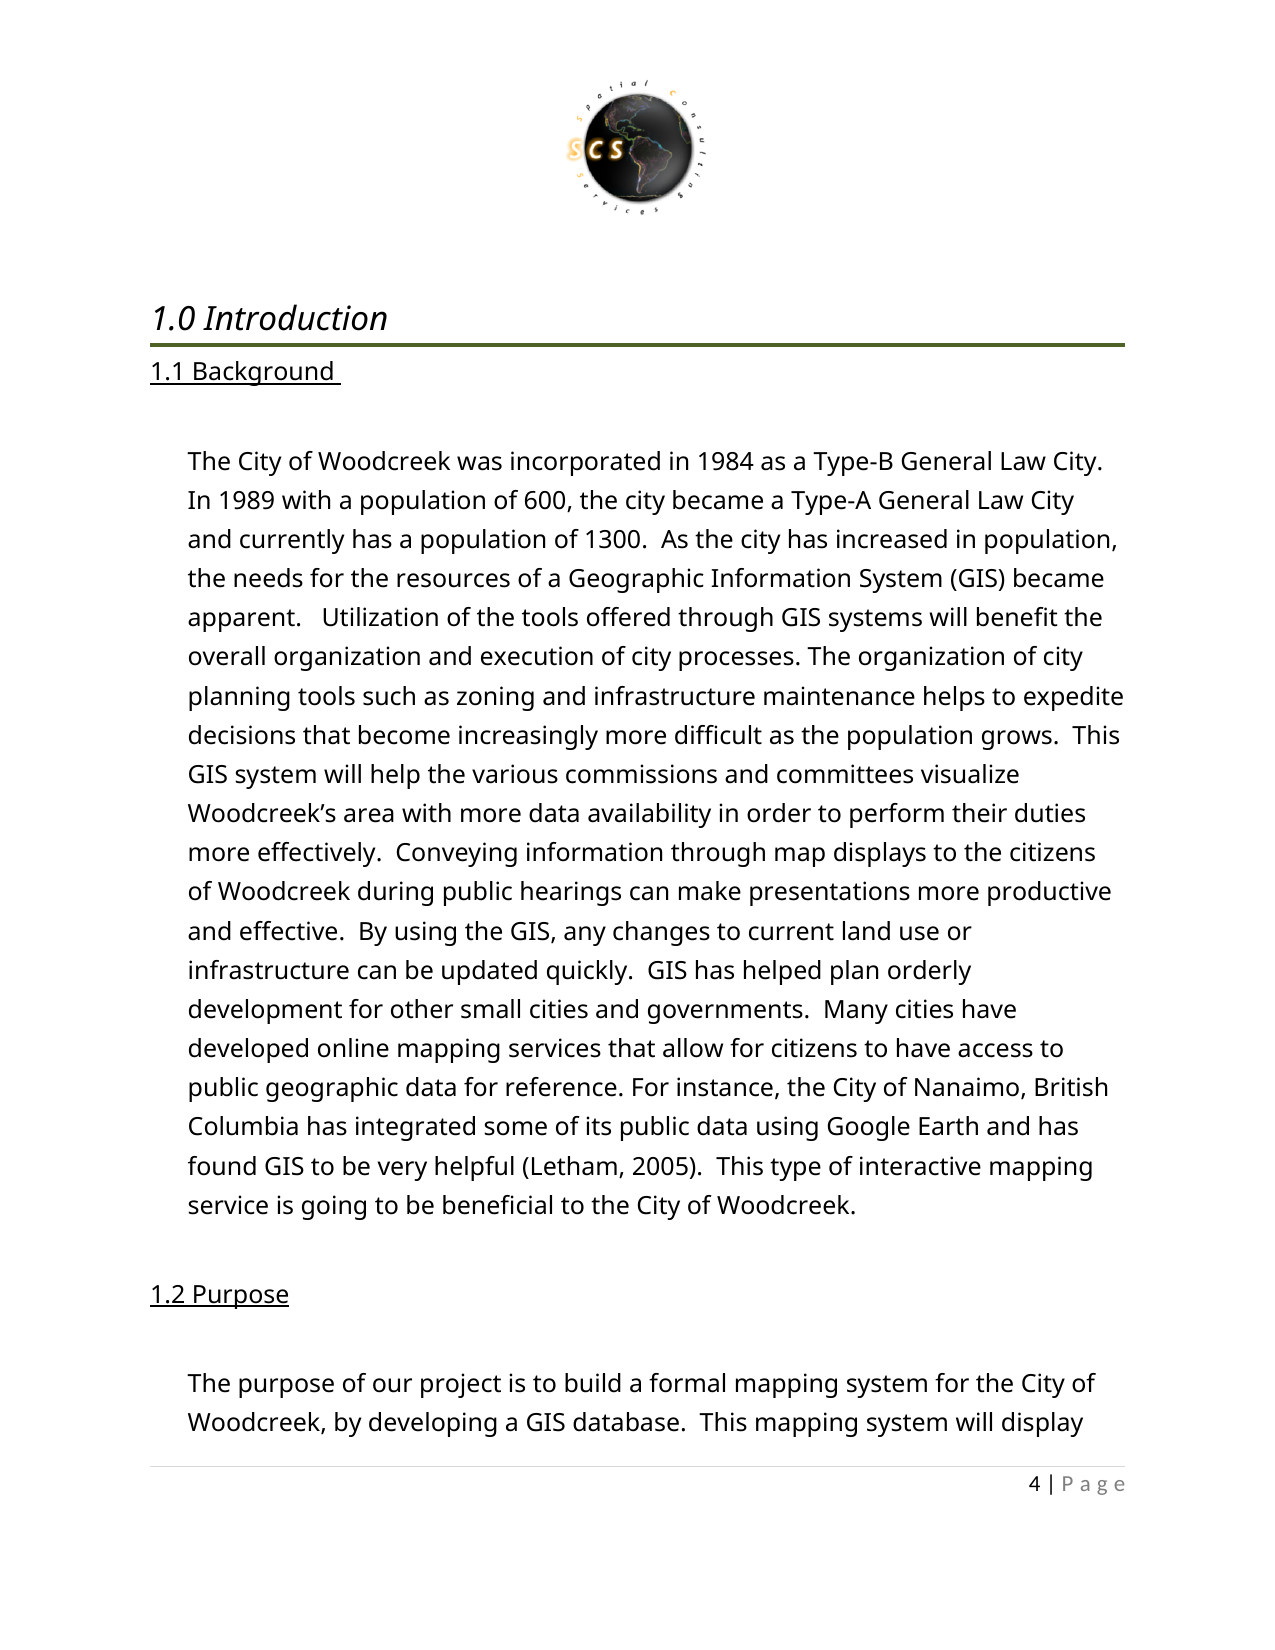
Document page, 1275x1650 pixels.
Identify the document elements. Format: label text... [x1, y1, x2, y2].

picture [564, 74, 711, 221]
subtitle 1.0 Introduction [150, 295, 1125, 343]
text The City of was incorporated in 1984 as a . In 1989 with a population of 600, the city became a Type-A General Law City and currently has a population of 1300. As the city has increased in population, the needs for the resources of a Geographic Information System (GIS) became apparent. Utilization of the tools offered through GIS systems will benefit the overall organization and execution of city processes. The organization of city planning tools such as zoning and infrastructure maintenance helps to expedite decisions that become increasingly more difficult as the population grows. This GIS system will help the various commissions and committees visualize Woodcreek’s area with more data availability in order to perform their duties more effectively. Conveying information through map displays to the citizens of Woodcreek during public hearings can make presentations more productive and effective. By using the GIS, any changes to current land use or infrastructure can be updated quickly. GIS has helped plan orderly development for other small cities and governments. Many cities have developed online mapping services that allow for citizens to have access to public geographic data for reference. For instance, the City of Nanaimo, British Columbia has integrated some of its public data using Google Earth and has found GIS to be very helpful (Letham, 2005). This type of interactive mapping service is going to be beneficial to the City of . [187, 443, 1125, 1221]
list 1.2 Purpose [150, 1277, 1125, 1311]
list 1.1 Background [150, 354, 1125, 388]
